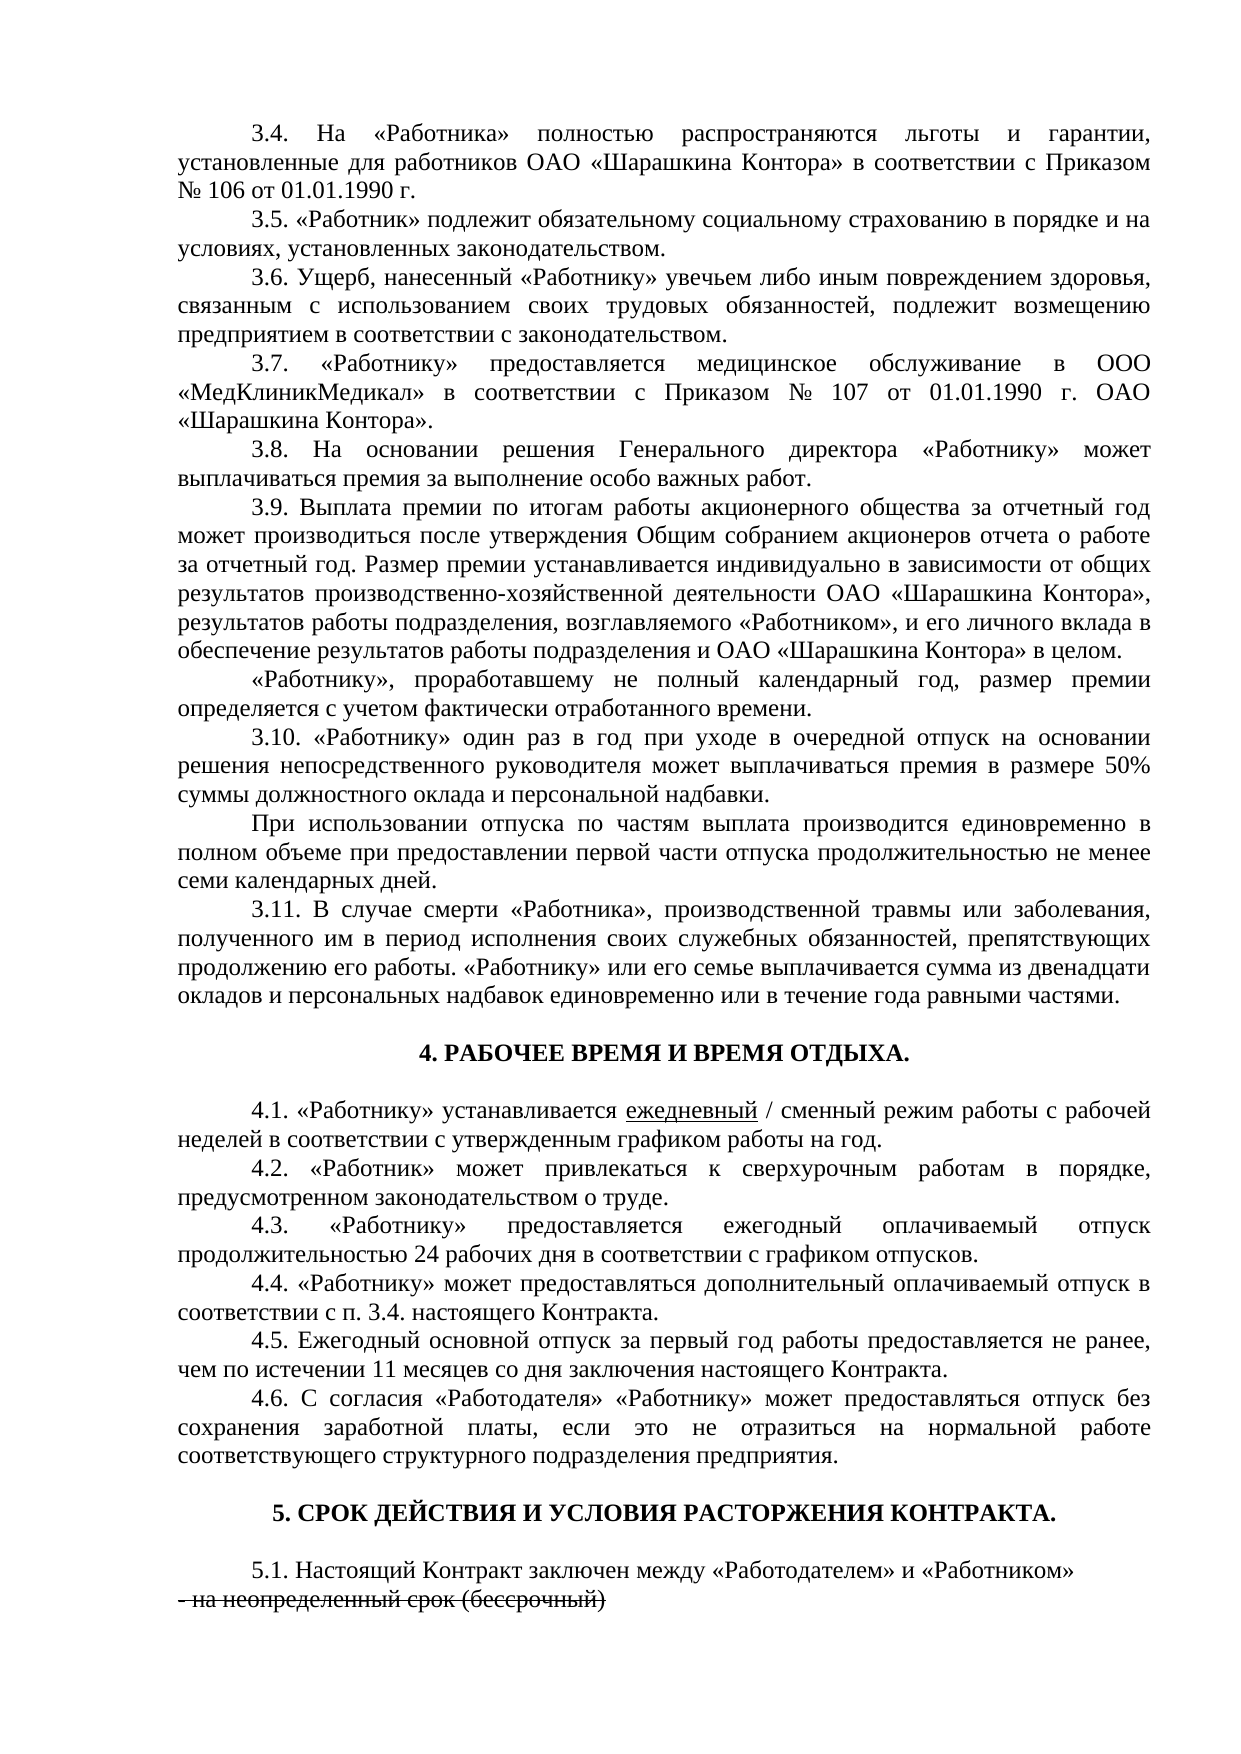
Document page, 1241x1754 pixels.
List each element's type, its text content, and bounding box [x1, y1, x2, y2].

text 4.2. «Работник» может привлекаться к сверхурочным работам в порядке, предусмотренном законодательством о труде. [177, 1153, 1152, 1211]
text 5. СРОК ДЕЙСТВИЯ И УСЛОВИЯ РАСТОРЖЕНИЯ КОНТРАКТА. [177, 1498, 1152, 1527]
text 5.1. Настоящий Контракт заключен между «Работодателем» и «Работником» [177, 1556, 1152, 1584]
text 3.11. В случае смерти «Работника», производственной травмы или заболевания, полученного им в период исполнения своих служебных обязанностей, препятствующих продолжению его работы. «Работнику» или его семье выплачивается сумма из двенадцати окладов и персональных надбавок единовременно или в течение года равными частями. [177, 894, 1152, 1009]
text - на неопределенный срок (бессрочный) [177, 1584, 1152, 1613]
text 4.3. «Работнику» предоставляется ежегодный оплачиваемый отпуск продолжительностью 24 рабочих дня в соответствии с графиком отпусков. [177, 1211, 1152, 1268]
text 4.1. «Работнику» устанавливается ежедневный / сменный режим работы с рабочей неделей в соответствии с утвержденным графиком работы на год. [177, 1096, 1152, 1153]
text 3.9. Выплата премии по итогам работы акционерного общества за отчетный год может производиться после утверждения Общим собранием акционеров отчета о работе за отчетный год. Размер премии устанавливается индивидуально в зависимости от общих результатов производственно-хозяйственной деятельности ОАО «Шарашкина Контора», результатов работы подразделения, возглавляемого «Работником», и его личного вклада в обеспечение результатов работы подразделения и ОАО «Шарашкина Контора» в целом. [177, 492, 1152, 664]
text 3.6. Ущерб, нанесенный «Работнику» увечьем либо иным повреждением здоровья, связанным с использованием своих трудовых обязанностей, подлежит возмещению предприятием в соответствии с законодательством. [177, 262, 1152, 348]
text 3.7. «Работнику» предоставляется медицинское обслуживание в ООО «МедКлиникМедикал» в соответствии с Приказом № 107 от 01.01.1990 г. ОАО «Шарашкина Контора». [177, 348, 1152, 434]
text 4. РАБОЧЕЕ ВРЕМЯ И ВРЕМЯ ОТДЫХА. [177, 1038, 1152, 1067]
text При использовании отпуска по частям выплата производится единовременно в полном объеме при предоставлении первой части отпуска продолжительностью не менее семи календарных дней. [177, 808, 1152, 894]
text «Работнику», проработавшему не полный календарный год, размер премии определяется с учетом фактически отработанного времени. [177, 664, 1152, 722]
text 4.4. «Работнику» может предоставляться дополнительный оплачиваемый отпуск в соответствии с п. 3.4. настоящего Контракта. [177, 1268, 1152, 1326]
text 3.10. «Работнику» один раз в год при уходе в очередной отпуск на основании решения непосредственного руководителя может выплачиваться премия в размере 50% суммы должностного оклада и персональной надбавки. [177, 722, 1152, 808]
text 3.8. На основании решения Генерального директора «Работнику» может выплачиваться премия за выполнение особо важных работ. [177, 434, 1152, 492]
text 4.5. Ежегодный основной отпуск за первый год работы предоставляется не ранее, чем по истечении 11 месяцев со дня заключения настоящего Контракта. [177, 1326, 1152, 1383]
text 3.5. «Работник» подлежит обязательному социальному страхованию в порядке и на условиях, установленных законодательством. [177, 204, 1152, 262]
text 3.4. На «Работника» полностью распространяются льготы и гарантии, установленные для работников ОАО «Шарашкина Контора» в соответствии с Приказом № 106 от 01.01.1990 г. [177, 118, 1152, 204]
text 4.6. С согласия «Работодателя» «Работнику» может предоставляться отпуск без сохранения заработной платы, если это не отразиться на нормальной работе соответствующего структурного подразделения предприятия. [177, 1383, 1152, 1469]
